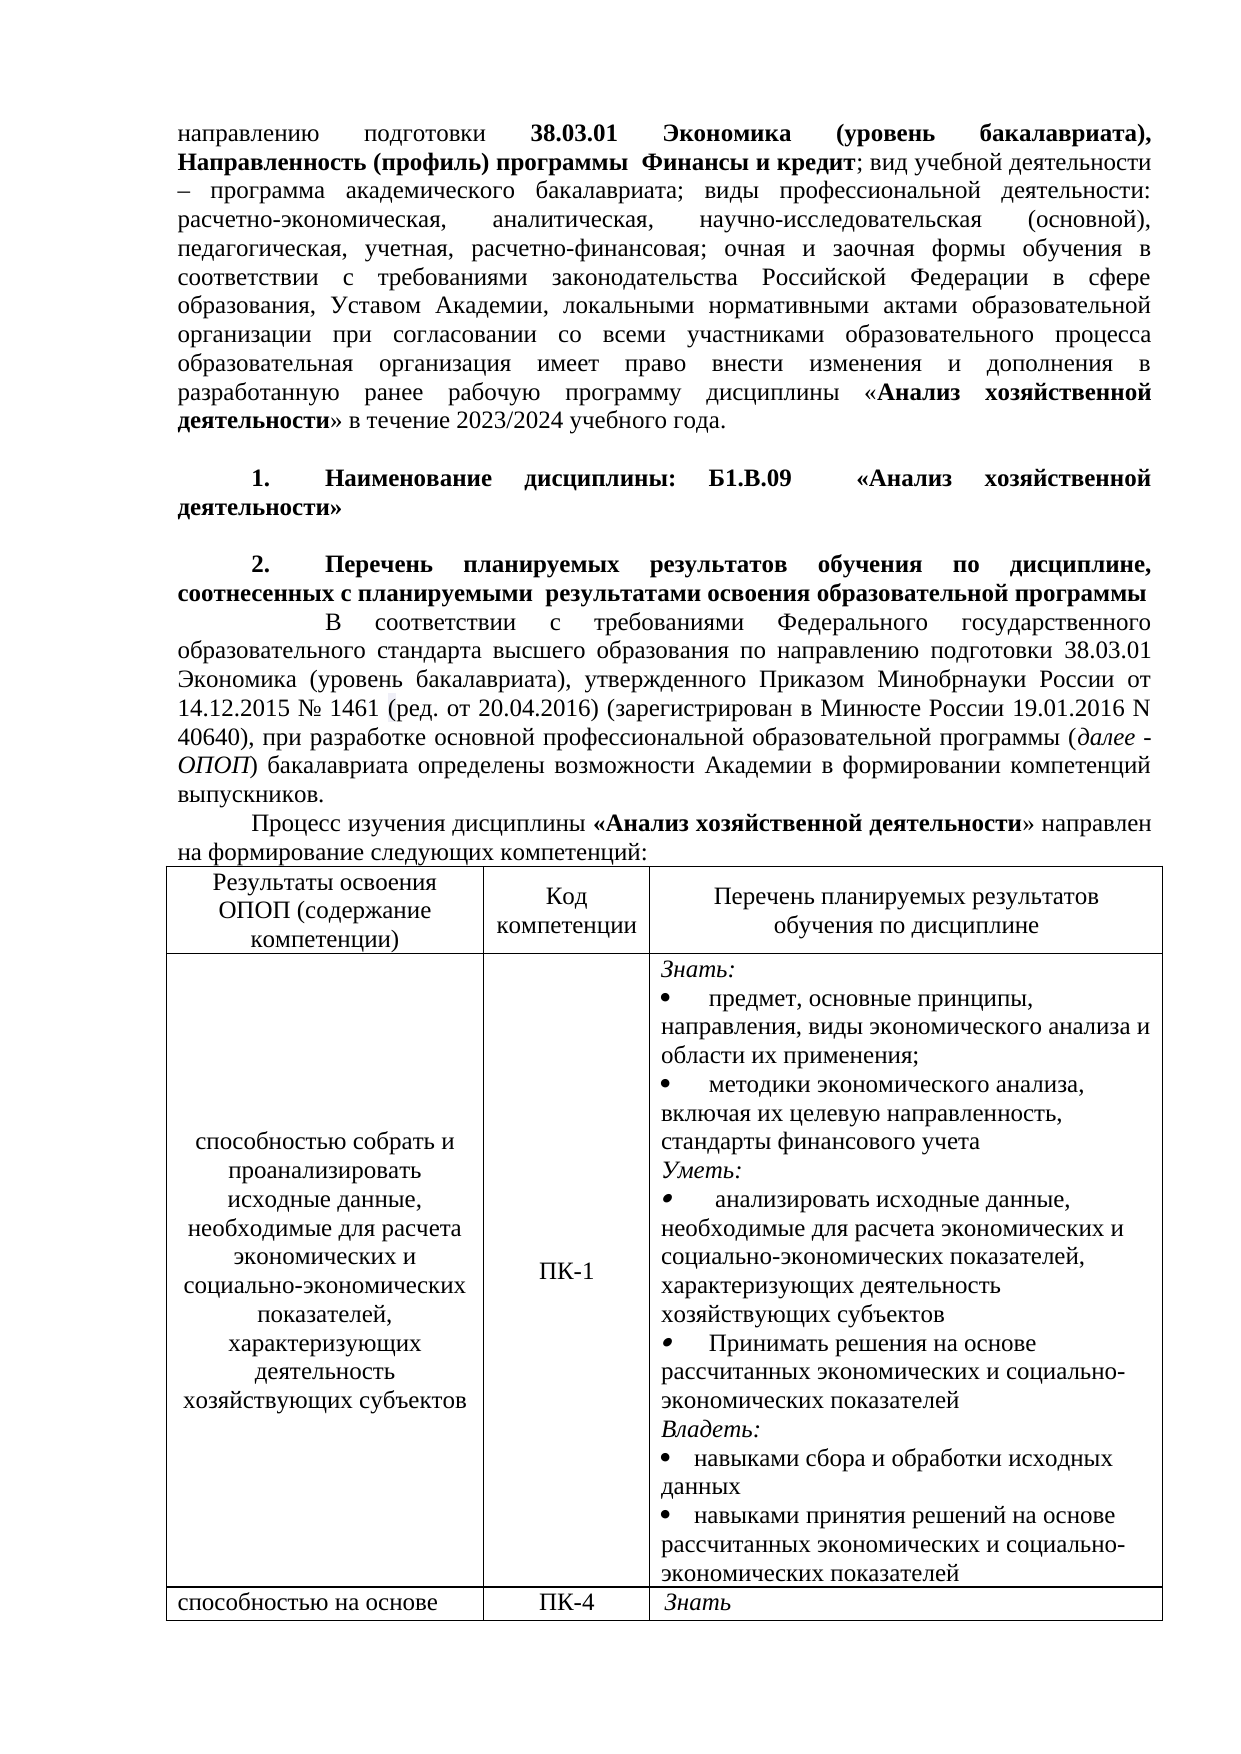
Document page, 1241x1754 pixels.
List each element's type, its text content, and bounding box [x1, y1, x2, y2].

table_header Результаты освоения ОПОП (содержание компетенции) [167, 867, 483, 953]
table_cell ПК-4 [484, 1588, 649, 1620]
table_cell Знать: предмет, основные принципы, направления, виды экономического анализа и области их применения; методики экономического анализа, включая их целевую направленность, стандарты финансового учета Уметь: анализировать исходные данные, необходимые для расчета экономических и социально-экономических показателей, характеризующих деятельность хозяйствующих субъектов Принимать решения на основе рассчитанных экономических и социально-экономических показателей Владеть: навыками сбора и обработки исходных данных навыками принятия решений на основе рассчитанных экономических и социально-экономических показателей [650, 954, 1162, 1586]
table_header Перечень планируемых результатов обучения по дисциплине [650, 867, 1162, 953]
list Наименование дисциплины: Б1.В.09 «Анализ хозяйственной деятельности» [177, 463, 1152, 521]
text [177, 118, 1152, 434]
list Перечень планируемых результатов обучения по дисциплине, соотнесенных с планируемыми результатами освоения образовательной программы [177, 549, 1152, 607]
text Процесс изучения дисциплины «Анализ хозяйственной деятельности» направлен на формирование следующих компетенций: [177, 808, 1152, 866]
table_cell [167, 1588, 483, 1620]
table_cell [650, 1588, 1162, 1620]
table_cell способностью собрать и проанализировать исходные данные, необходимые для расчета экономических и социально-экономических показателей, характеризующих деятельность хозяйствующих субъектов [167, 954, 483, 1586]
table_header Код компетенции [484, 867, 649, 953]
text В соответствии с требованиями Федерального государственного образовательного стандарта высшего образования по направлению подготовки 38.03.01 Экономика (уровень бакалавриата), утвержденного Приказом Минобрнауки России от 14.12.2015 № 1461 (ред. от 20.04.2016) (зарегистрирован в Минюсте России 19.01.2016 N 40640), при разработке основной профессиональной образовательной программы (далее - ОПОП) бакалавриата определены возможности Академии в формировании компетенций выпускников. [177, 607, 1152, 808]
table_cell ПК-1 [484, 954, 649, 1586]
